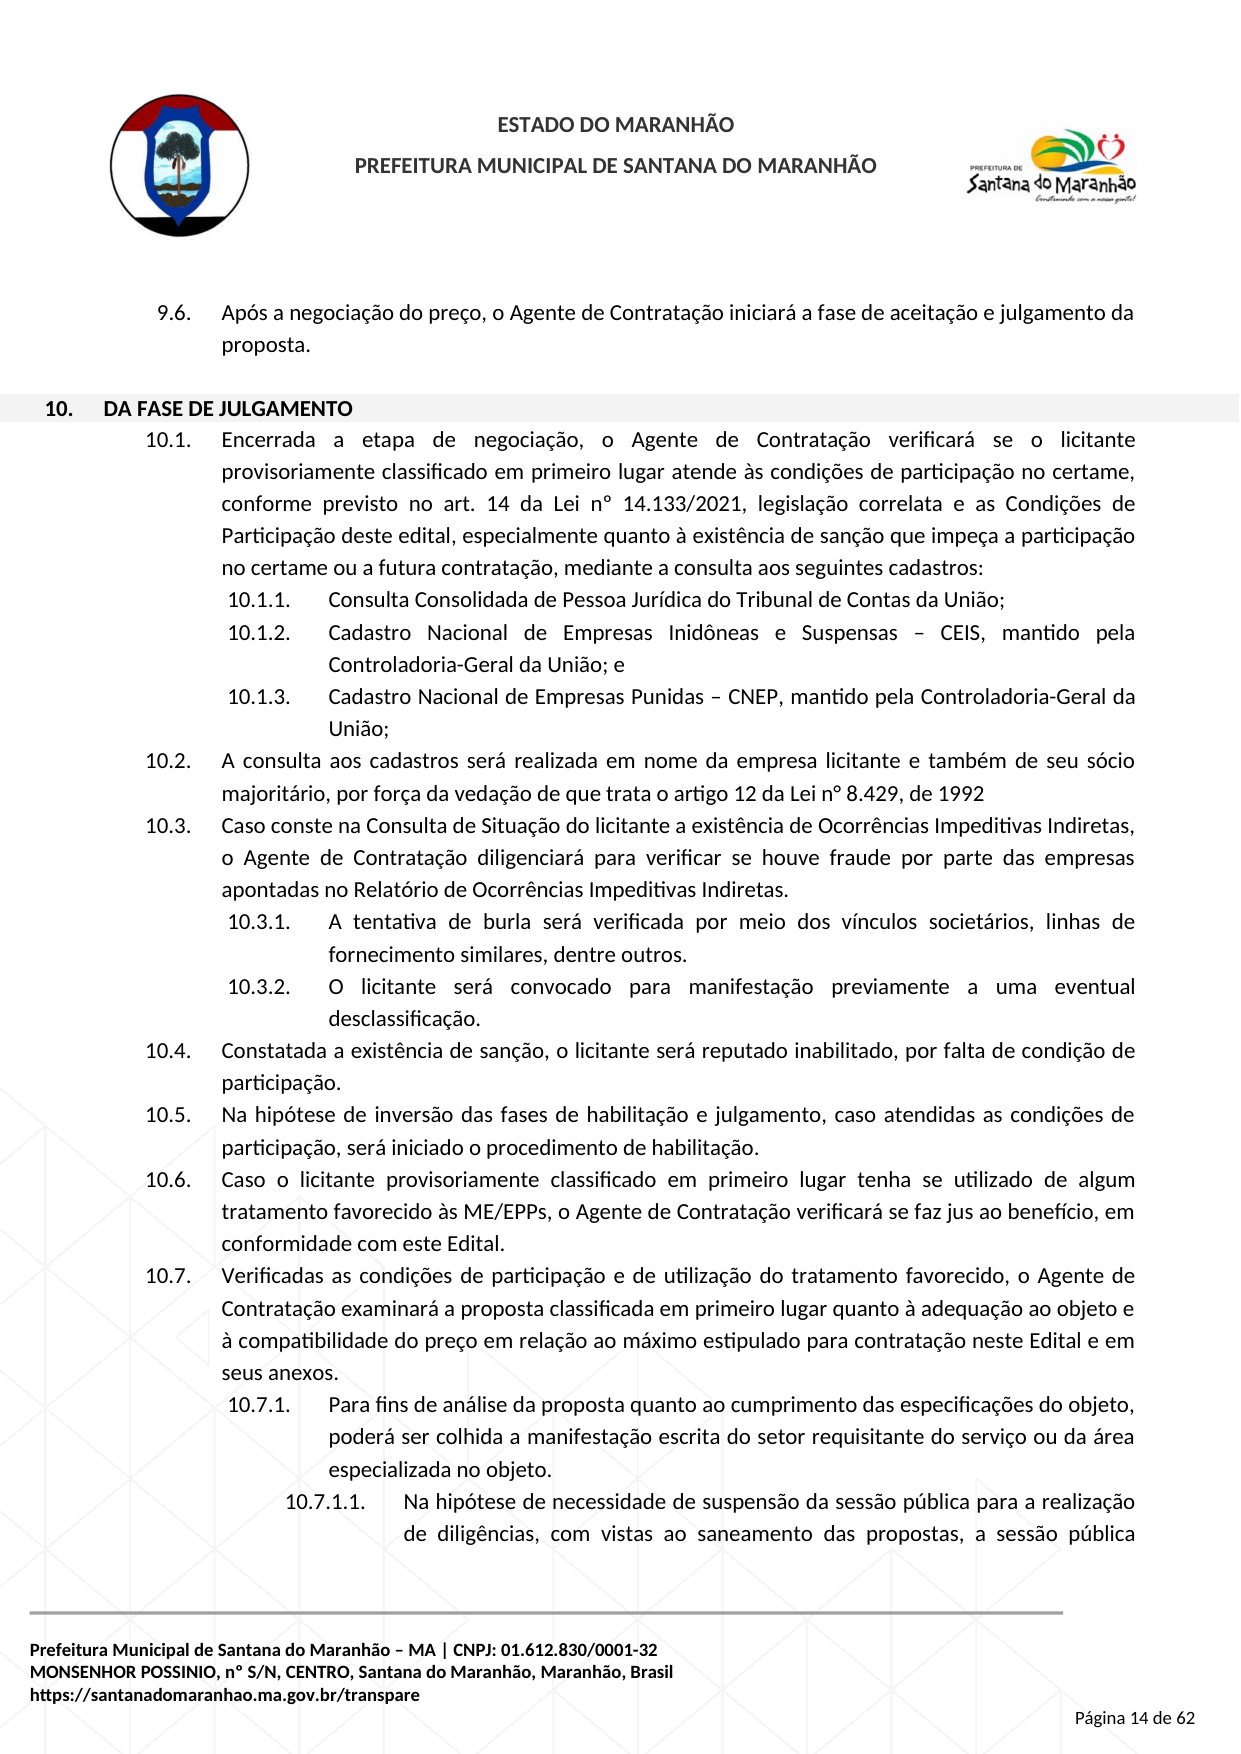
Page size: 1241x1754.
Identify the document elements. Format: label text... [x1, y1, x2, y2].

list Após a negociação do preço, o Agente de Contratação iniciará a fase de aceitação e julgamento da proposta. [191, 298, 1137, 388]
list O licitante será convocado para manifestação previamente a uma eventual desclassificação. [291, 972, 1137, 1032]
list DA FASE DE JULGAMENTO [0, 394, 1239, 422]
list Caso o licitante provisoriamente classificado em primeiro lugar tenha se utilizado de algum tratamento favorecido às ME/EPPs, o Agente de Contratação verificará se faz jus ao benefício, em conformidade com este Edital. [191, 1165, 1137, 1257]
list Cadastro Nacional de Empresas Inidôneas e Suspensas – CEIS, mantido pela Controladoria-Geral da União; e [291, 618, 1137, 678]
list Para fins de análise da proposta quanto ao cumprimento das especificações do objeto, poderá ser colhida a manifestação escrita do setor requisitante do serviço ou da área especializada no objeto. [291, 1390, 1137, 1483]
picture [0, 91, 1241, 1754]
list A consulta aos cadastros será realizada em nome da empresa licitante e também de seu sócio majoritário, por força da vedação de que trata o artigo 12 da Lei n° 8.429, de 1992 [191, 747, 1137, 807]
list Constatada a existência de sanção, o licitante será reputado inabilitado, por falta de condição de participação. [191, 1036, 1137, 1096]
list A tentativa de burla será verificada por meio dos vínculos societários, linhas de fornecimento similares, dentre outros. [291, 907, 1137, 968]
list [366, 1487, 1137, 1547]
list Caso conste na Consulta de Situação do licitante a existência de Ocorrências Impeditivas Indiretas, o Agente de Contratação diligenciará para verificar se houve fraude por parte das empresas apontadas no Relatório de Ocorrências Impeditivas Indiretas. [191, 811, 1137, 903]
list Verificadas as condições de participação e de utilização do tratamento favorecido, o Agente de Contratação examinará a proposta classificada em primeiro lugar quanto à adequação ao objeto e à compatibilidade do preço em relação ao máximo estipulado para contratação neste Edital e em seus anexos. [191, 1262, 1137, 1386]
list Cadastro Nacional de Empresas Punidas – CNEP, mantido pela Controladoria-Geral da União; [291, 682, 1137, 742]
list Encerrada a etapa de negociação, o Agente de Contratação verificará se o licitante provisoriamente classificado em primeiro lugar atende às condições de participação no certame, conforme previsto no art. 14 da Lei nº 14.133/2021, legislação correlata e as Condições de Participação deste edital, especialmente quanto à existência de sanção que impeça a participação no certame ou a futura contratação, mediante a consulta aos seguintes cadastros: [191, 425, 1137, 581]
list Consulta Consolidada de Pessoa Jurídica do Tribunal de Contas da União; [291, 586, 1137, 614]
list Na hipótese de inversão das fases de habilitação e julgamento, caso atendidas as condições de participação, será iniciado o procedimento de habilitação. [191, 1101, 1137, 1161]
